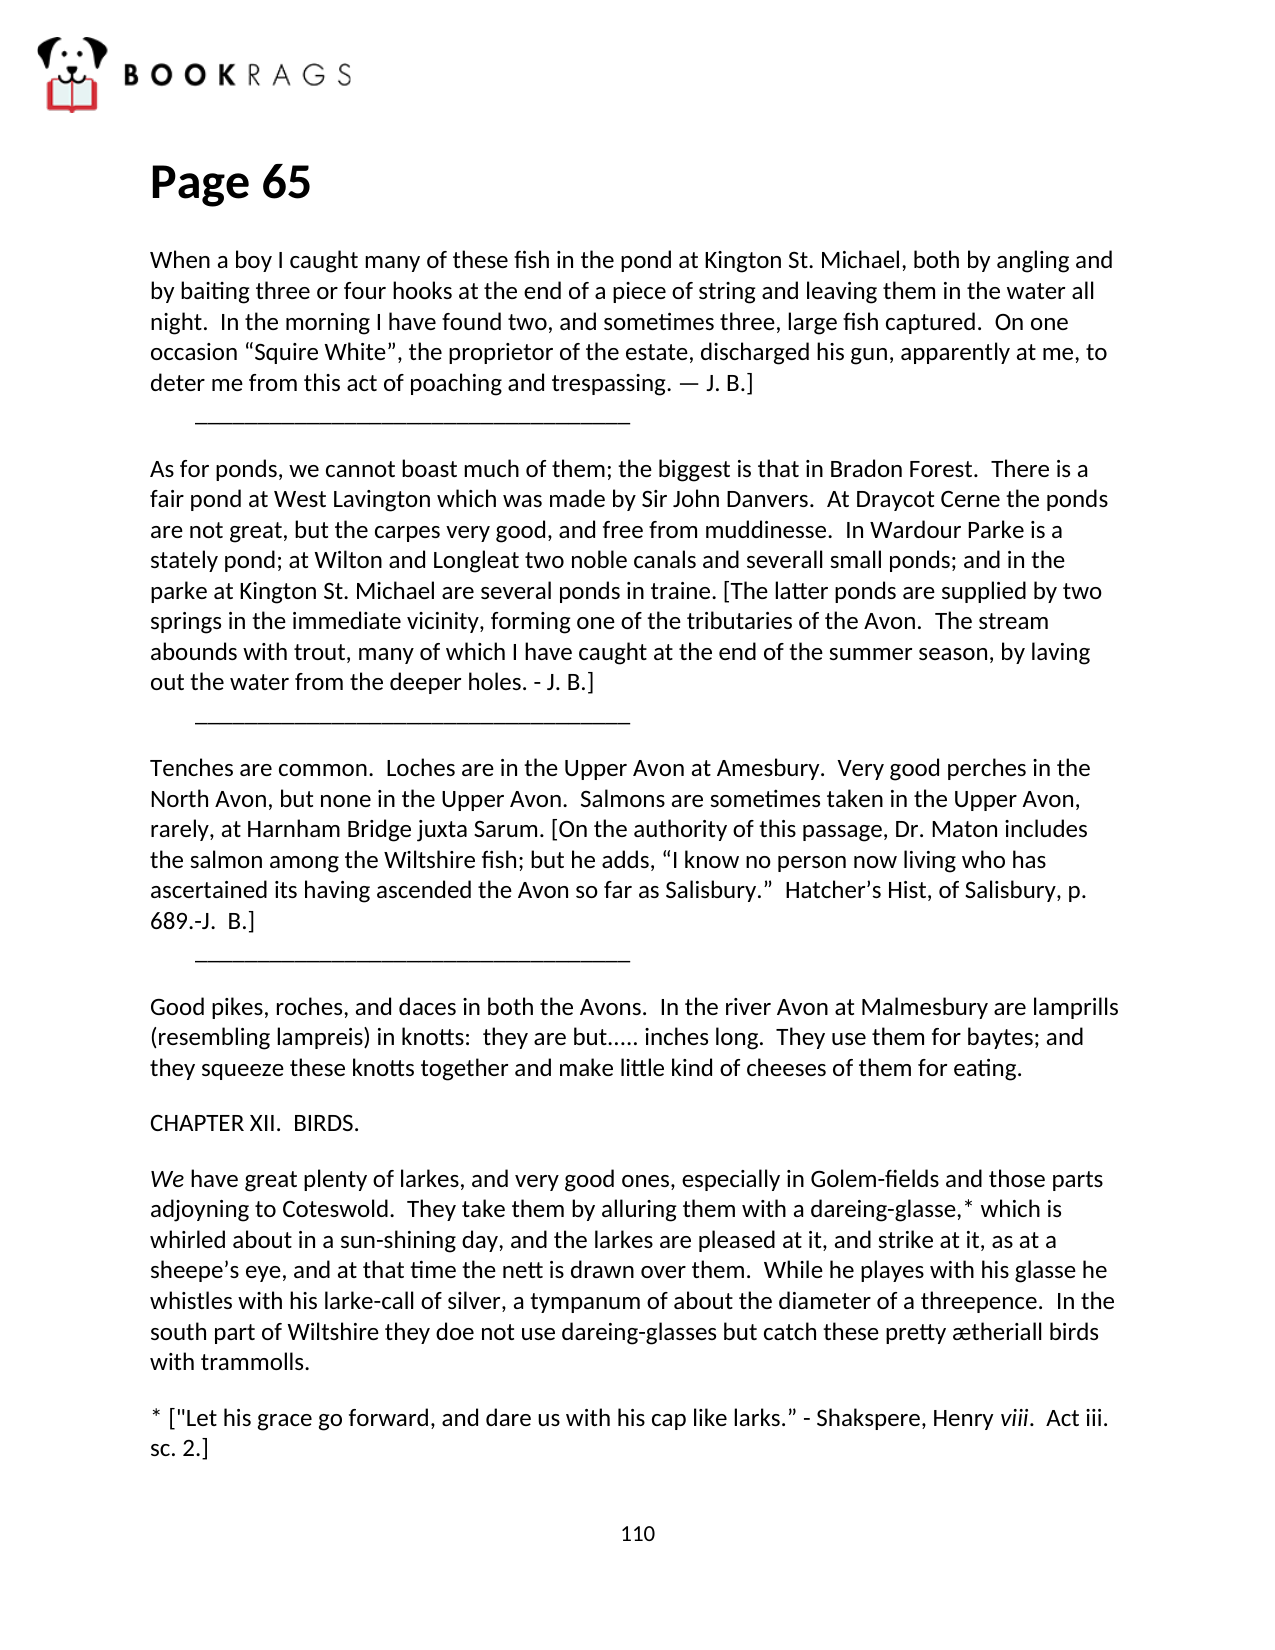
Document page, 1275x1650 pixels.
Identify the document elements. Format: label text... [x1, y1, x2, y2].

picture [37, 37, 351, 113]
text Page 65 [150, 150, 1125, 211]
text CHAPTER XII. BIRDS. [150, 1108, 1125, 1138]
text We have great plenty of larkes, and very good ones, especially in Golem-fields and those parts adjoyning to Coteswold. They take them by alluring them with a dareing-glasse,* which is whirled about in a sun-shining day, and the larkes are pleased at it, and strike at it, as at a sheepe’s eye, and at that time the nett is drawn over them. While he playes with his glasse he whistles with his larke-call of silver, a tympanum of about the diameter of a threepence. In the south part of Wiltshire they doe not use dareing-glasses but catch these pretty ætheriall birds with trammolls. [150, 1163, 1125, 1377]
text When a boy I caught many of these fish in the pond at Kington St. Michael, both by angling and by baiting three or four hooks at the end of a piece of string and leaving them in the water all night. In the morning I have found two, and sometimes three, large fish captured. On one occasion “Squire White”, the proprietor of the estate, discharged his gun, apparently at me, to deter me from this act of poaching and trespassing. — J. B.] ___________________________________ [150, 244, 1125, 428]
text Good pikes, roches, and daces in both the Avons. In the river Avon at Malmesbury are lamprills (resembling lampreis) in knotts: they are but..... inches long. They use them for baytes; and they squeeze these knotts together and make little kind of cheeses of them for eating. [150, 991, 1125, 1083]
text * ["Let his grace go forward, and dare us with his cap like larks.” - Shakspere, Henry viii. Act iii. sc. 2.] [150, 1402, 1125, 1463]
text As for ponds, we cannot boast much of them; the biggest is that in Bradon Forest. There is a fair pond at West Lavington which was made by Sir John Danvers. At Draycot Cerne the ponds are not great, but the carpes very good, and free from muddinesse. In Wardour Parke is a stately pond; at Wilton and Longleat two noble canals and severall small ponds; and in the parke at Kington St. Michael are several ponds in traine. [The latter ponds are supplied by two springs in the immediate vicinity, forming one of the tributaries of the Avon. The stream abounds with trout, many of which I have caught at the end of the summer season, by laving out the water from the deeper holes. - J. B.] ___________________________________ [150, 453, 1125, 727]
text Tenches are common. Loches are in the Upper Avon at Amesbury. Very good perches in the North Avon, but none in the Upper Avon. Salmons are sometimes taken in the Upper Avon, rarely, at Harnham Bridge juxta Sarum. [On the authority of this passage, Dr. Maton includes the salmon among the Wiltshire fish; but he adds, “I know no person now living who has ascertained its having ascended the Avon so far as Salisbury.” Hatcher’s Hist, of Salisbury, p. 689.-J. B.] ___________________________________ [150, 752, 1125, 966]
